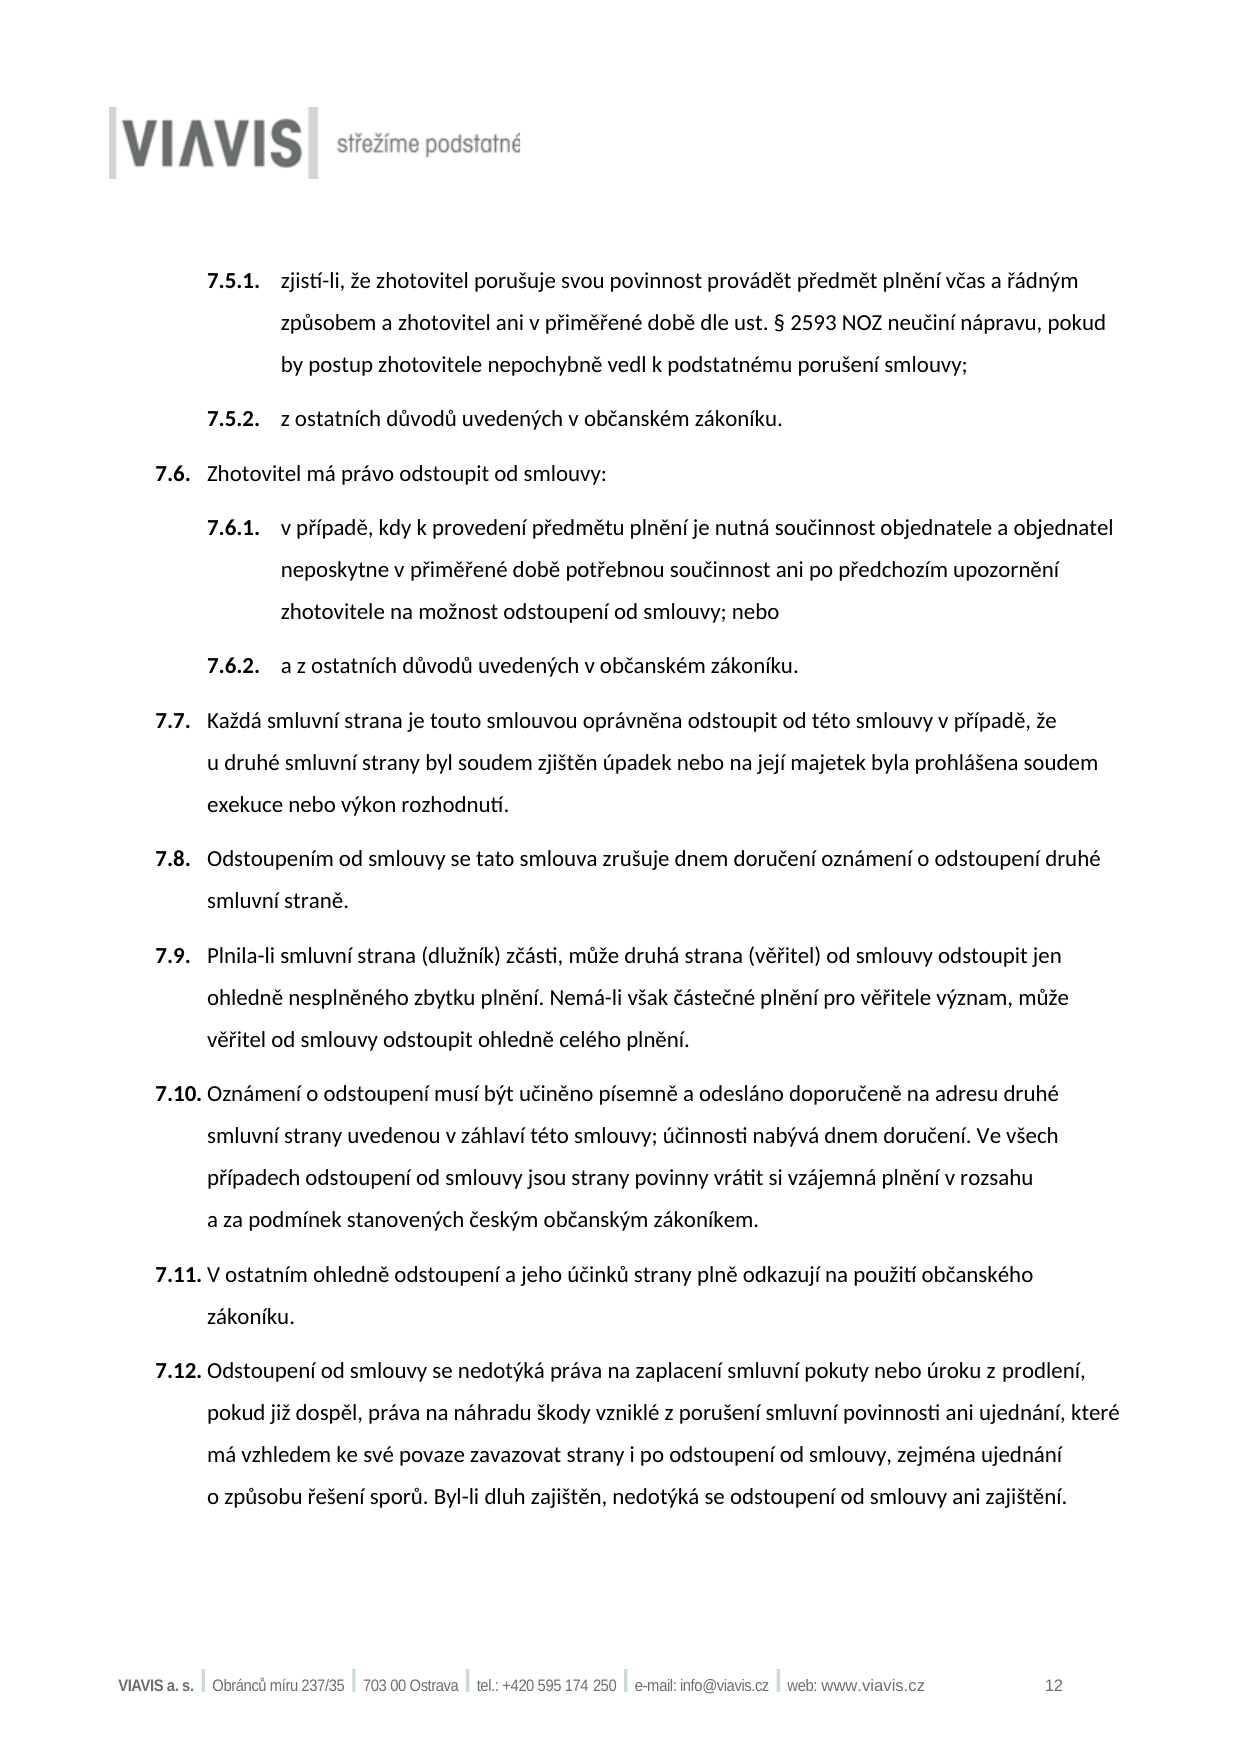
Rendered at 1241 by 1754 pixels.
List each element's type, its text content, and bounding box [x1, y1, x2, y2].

subtitle a z ostatních důvodů uvedených v občanském zákoníku. [207, 652, 1122, 680]
subtitle Odstoupením od smlouvy se tato smlouva zrušuje dnem doručení oznámení o odstoupení druhé smluvní straně. [155, 844, 1122, 914]
subtitle Odstoupení od smlouvy se nedotýká práva na zaplacení smluvní pokuty nebo úroku z prodlení, pokud již dospěl, práva na náhradu škody vzniklé z porušení smluvní povinnosti ani ujednání, které má vzhledem ke své povaze zavazovat strany i po odstoupení od smlouvy, zejména ujednání o způsobu řešení sporů. Byl-li dluh zajištěn, nedotýká se odstoupení od smlouvy ani zajištění. [155, 1356, 1122, 1510]
subtitle V ostatním ohledně odstoupení a jeho účinků strany plně odkazují na použití občanského zákoníku. [155, 1260, 1122, 1330]
picture [107, 107, 519, 179]
subtitle z ostatních důvodů uvedených v občanském zákoníku. [207, 404, 1122, 432]
subtitle Zhotovitel má právo odstoupit od smlouvy: [155, 459, 1122, 487]
subtitle zjistí-li, že zhotovitel porušuje svou povinnost provádět předmět plnění včas a řádným způsobem a zhotovitel ani v přiměřené době dle ust. § 2593 NOZ neučiní nápravu, pokud by postup zhotovitele nepochybně vedl k podstatnému porušení smlouvy; [207, 266, 1122, 378]
subtitle Každá smluvní strana je touto smlouvou oprávněna odstoupit od této smlouvy v případě, že u druhé smluvní strany byl soudem zjištěn úpadek nebo na její majetek byla prohlášena soudem exekuce nebo výkon rozhodnutí. [155, 706, 1122, 818]
picture [776, 1669, 781, 1692]
picture [352, 1669, 356, 1692]
subtitle Oznámení o odstoupení musí být učiněno písemně a odesláno doporučeně na adresu druhé smluvní strany uvedenou v záhlaví této smlouvy; účinnosti nabývá dnem doručení. Ve všech případech odstoupení od smlouvy jsou strany povinny vrátit si vzájemná plnění v rozsahu a za podmínek stanovených českým občanským zákoníkem. [155, 1079, 1122, 1233]
picture [466, 1669, 470, 1692]
picture [624, 1669, 628, 1692]
subtitle Plnila-li smluvní strana (dlužník) zčásti, může druhá strana (věřitel) od smlouvy odstoupit jen ohledně nesplněného zbytku plnění. Nemá-li však částečné plnění pro věřitele význam, může věřitel od smlouvy odstoupit ohledně celého plnění. [155, 941, 1122, 1053]
picture [201, 1669, 205, 1692]
subtitle v případě, kdy k provedení předmětu plnění je nutná součinnost objednatele a objednatel neposkytne v přiměřené době potřebnou součinnost ani po předchozím upozornění zhotovitele na možnost odstoupení od smlouvy; nebo [207, 513, 1122, 625]
